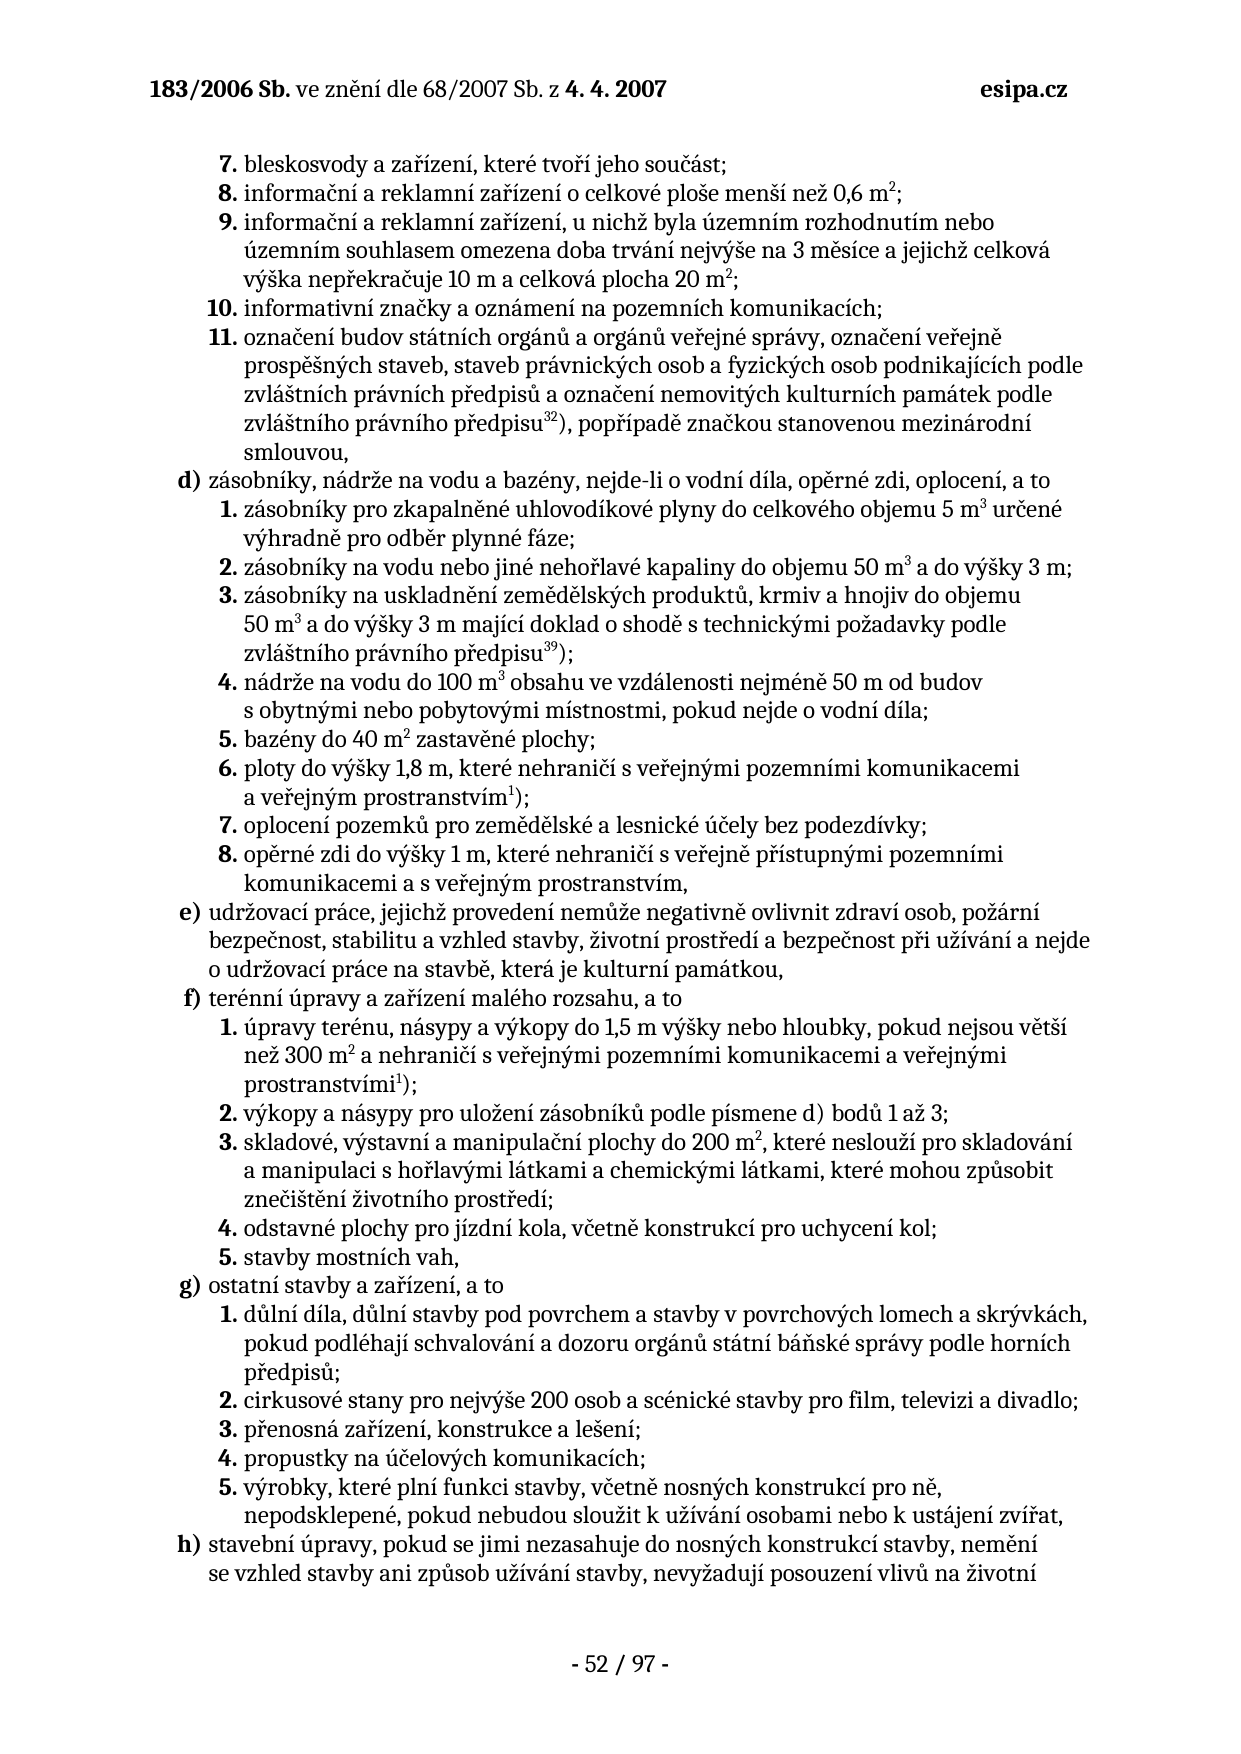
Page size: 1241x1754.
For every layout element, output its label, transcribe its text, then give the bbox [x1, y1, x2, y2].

text 1. důlní díla, důlní stavby pod povrchem a stavby v povrchových lomech a skrývkách, pokud podléhají schvalování a dozoru orgánů státní báňské správy podle horních předpisů; [150, 1300, 1090, 1386]
text 2. zásobníky na vodu nebo jiné nehořlavé kapaliny do objemu 50 m3 a do výšky 3 m; [150, 552, 1090, 581]
text 10. informativní značky a oznámení na pozemních komunikacích; [150, 294, 1090, 322]
text 1. zásobníky pro zkapalněné uhlovodíkové plyny do celkového objemu 5 m3 určené výhradně pro odběr plynné fáze; [150, 495, 1090, 552]
text f) terénní úpravy a zařízení malého rozsahu, a to [150, 984, 1090, 1012]
text 4. propustky na účelových komunikacích; [150, 1444, 1090, 1472]
text e) udržovací práce, jejichž provedení nemůže negativně ovlivnit zdraví osob, požární bezpečnost, stabilitu a vzhled stavby, životní prostředí a bezpečnost při užívání a nejde o udržovací práce na stavbě, která je kulturní památkou, [150, 897, 1090, 984]
text 8. opěrné zdi do výšky 1 m, které nehraničí s veřejně přístupnými pozemními komunikacemi a s veřejným prostranstvím, [150, 840, 1090, 897]
text d) zásobníky, nádrže na vodu a bazény, nejde-li o vodní díla, opěrné zdi, oplocení, a to [150, 466, 1090, 495]
text 7. bleskosvody a zařízení, které tvoří jeho součást; [150, 150, 1090, 179]
text 4. nádrže na vodu do 100 m3 obsahu ve vzdálenosti nejméně 50 m od budov s obytnými nebo pobytovými místnostmi, pokud nejde o vodní díla; [150, 667, 1090, 725]
text 3. přenosná zařízení, konstrukce a lešení; [150, 1415, 1090, 1444]
text 2. cirkusové stany pro nejvýše 200 osob a scénické stavby pro film, televizi a divadlo; [150, 1386, 1090, 1415]
text 11. označení budov státních orgánů a orgánů veřejné správy, označení veřejně prospěšných staveb, staveb právnických osob a fyzických osob podnikajících podle zvláštních právních předpisů a označení nemovitých kulturních památek podle zvláštního právního předpisu32), popřípadě značkou stanovenou mezinárodní smlouvou, [150, 322, 1090, 466]
text g) ostatní stavby a zařízení, a to [150, 1271, 1090, 1300]
text 7. oplocení pozemků pro zemědělské a lesnické účely bez podezdívky; [150, 811, 1090, 840]
text 1. úpravy terénu, násypy a výkopy do 1,5 m výšky nebo hloubky, pokud nejsou větší než 300 m2 a nehraničí s veřejnými pozemními komunikacemi a veřejnými prostranstvími1); [150, 1012, 1090, 1099]
text 8. informační a reklamní zařízení o celkové ploše menší než 0,6 m2; [150, 179, 1090, 207]
text 5. výrobky, které plní funkci stavby, včetně nosných konstrukcí pro ně, nepodsklepené, pokud nebudou sloužit k užívání osobami nebo k ustájení zvířat, [150, 1472, 1090, 1530]
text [150, 1530, 1090, 1587]
text 5. stavby mostních vah, [150, 1242, 1090, 1271]
text 6. ploty do výšky 1,8 m, které nehraničí s veřejnými pozemními komunikacemi a veřejným prostranstvím1); [150, 754, 1090, 811]
text 9. informační a reklamní zařízení, u nichž byla územním rozhodnutím nebo územním souhlasem omezena doba trvání nejvýše na 3 měsíce a jejichž celková výška nepřekračuje 10 m a celková plocha 20 m2; [150, 207, 1090, 294]
text 3. zásobníky na uskladnění zemědělských produktů, krmiv a hnojiv do objemu 50 m3 a do výšky 3 m mající doklad o shodě s technickými požadavky podle zvláštního právního předpisu39); [150, 581, 1090, 667]
text 4. odstavné plochy pro jízdní kola, včetně konstrukcí pro uchycení kol; [150, 1214, 1090, 1242]
text 5. bazény do 40 m2 zastavěné plochy; [150, 725, 1090, 754]
text 3. skladové, výstavní a manipulační plochy do 200 m2, které neslouží pro skladování a manipulaci s hořlavými látkami a chemickými látkami, které mohou způsobit znečištění životního prostředí; [150, 1127, 1090, 1214]
text 2. výkopy a násypy pro uložení zásobníků podle písmene d) bodů 1 až 3; [150, 1099, 1090, 1127]
